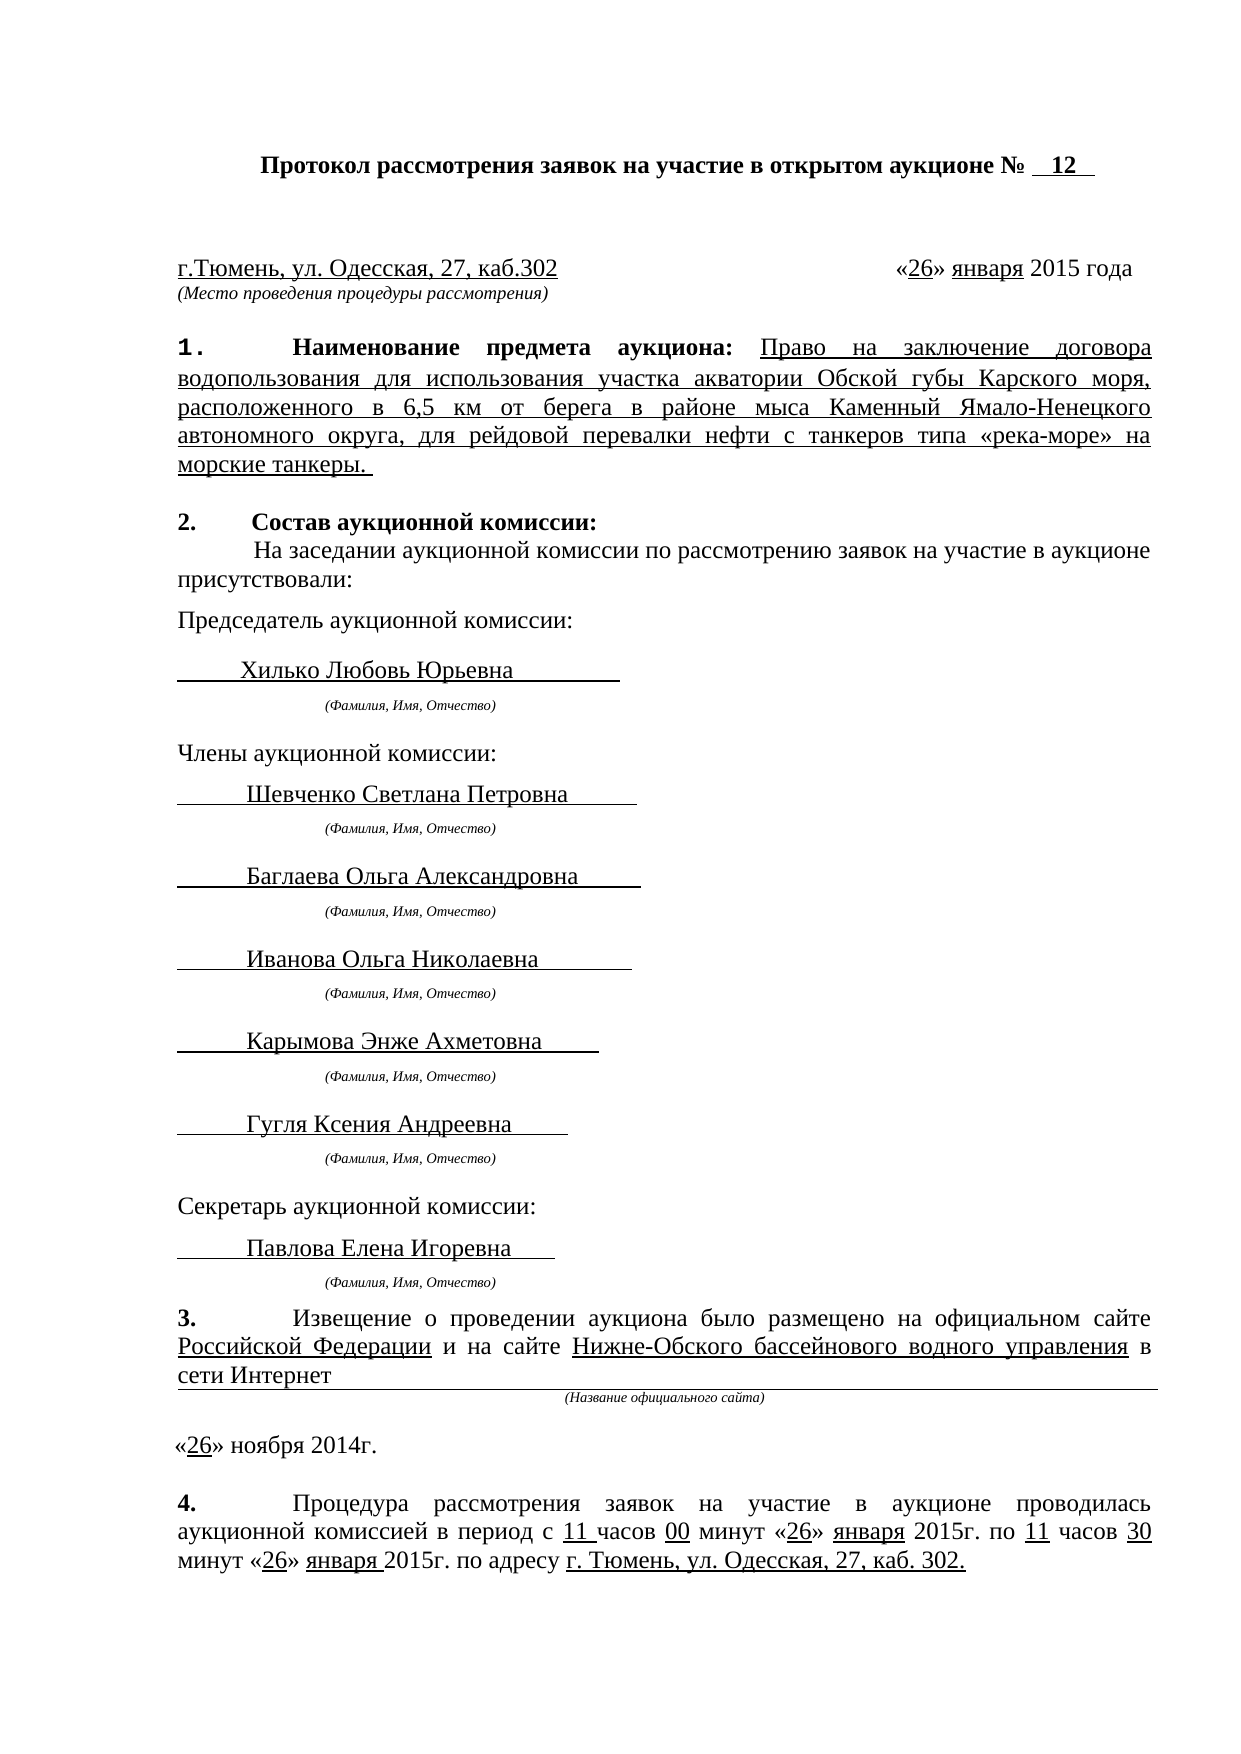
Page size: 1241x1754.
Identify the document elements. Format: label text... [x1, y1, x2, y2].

text (Фамилия, Имя, Отчество) [177, 820, 1152, 849]
text Гугля Ксения Андреевна [177, 1109, 1152, 1138]
text (Фамилия, Имя, Отчество) [177, 1068, 1152, 1096]
list Наименование предмета аукциона: Право на заключение договора водопользования для использования участка акватории Обской губы Карского моря, расположенного в 6,5 км от берега в районе мыса Каменный Ямало-Ненецкого автономного округа, для рейдовой перевалки нефти с танкеров типа «река-море» на морские танкеры. [177, 418, 1152, 478]
text (Фамилия, Имя, Отчество) [177, 1274, 1152, 1303]
text (Фамилия, Имя, Отчество) [177, 985, 1152, 1014]
text Шевченко Светлана Петровна [177, 779, 1152, 808]
text Члены аукционной комиссии: [177, 738, 1152, 766]
text Хилько Любовь Юрьевна [177, 655, 1152, 684]
text Баглаева Ольга Александровна [177, 861, 1152, 890]
list Процедура рассмотрения заявок на участие в аукционе проводилась аукционной комиссией в период с 11 часов 00 минут «26» января 2015г. по 11 часов 30 минут «26» января 2015г. по адресу г. Тюмень, ул. Одесская, 27, каб. 302. [177, 1488, 1152, 1574]
list Состав аукционной комиссии: [177, 507, 1152, 536]
text (Фамилия, Имя, Отчество) [177, 1150, 1152, 1179]
text (Фамилия, Имя, Отчество) [177, 696, 1152, 725]
text (Фамилия, Имя, Отчество) [177, 903, 1152, 931]
title Протокол рассмотрения заявок на участие в открытом аукционе № 12 [223, 150, 1152, 178]
text Секретарь аукционной комиссии: [177, 1191, 1152, 1220]
text Павлова Елена Игоревна [177, 1233, 1152, 1261]
text На заседании аукционной комиссии по рассмотрению заявок на участие в аукционе присутствовали: [177, 536, 1152, 593]
text г.Тюмень, ул. Одесская, 27, каб.302 «26» января 2015 года (Место проведения процедуры рассмотрения) [177, 253, 1152, 303]
text Иванова Ольга Николаевна [177, 944, 1152, 973]
text Председатель аукционной комиссии: [177, 606, 1152, 634]
text Карымова Энже Ахметовна [177, 1026, 1152, 1055]
text «26» ноября 2014г. [174, 1430, 1152, 1459]
list Наименование предмета аукциона: Право на заключение договора водопользования для использования участка акватории Обской губы Карского моря, расположенного в 6,5 км от берега в районе мыса Каменный Ямало-Ненецкого автономного округа, для рейдовой перевалки нефти с танкеров типа «река-море» на морские танкеры. [177, 332, 1152, 417]
list Извещение о проведении аукциона было размещено на официальном сайте Российской Федерации и на сайте Нижне-Обского бассейнового водного управления в сети Интернет [177, 1303, 1152, 1389]
text (Название официального сайта) [177, 1389, 1152, 1418]
